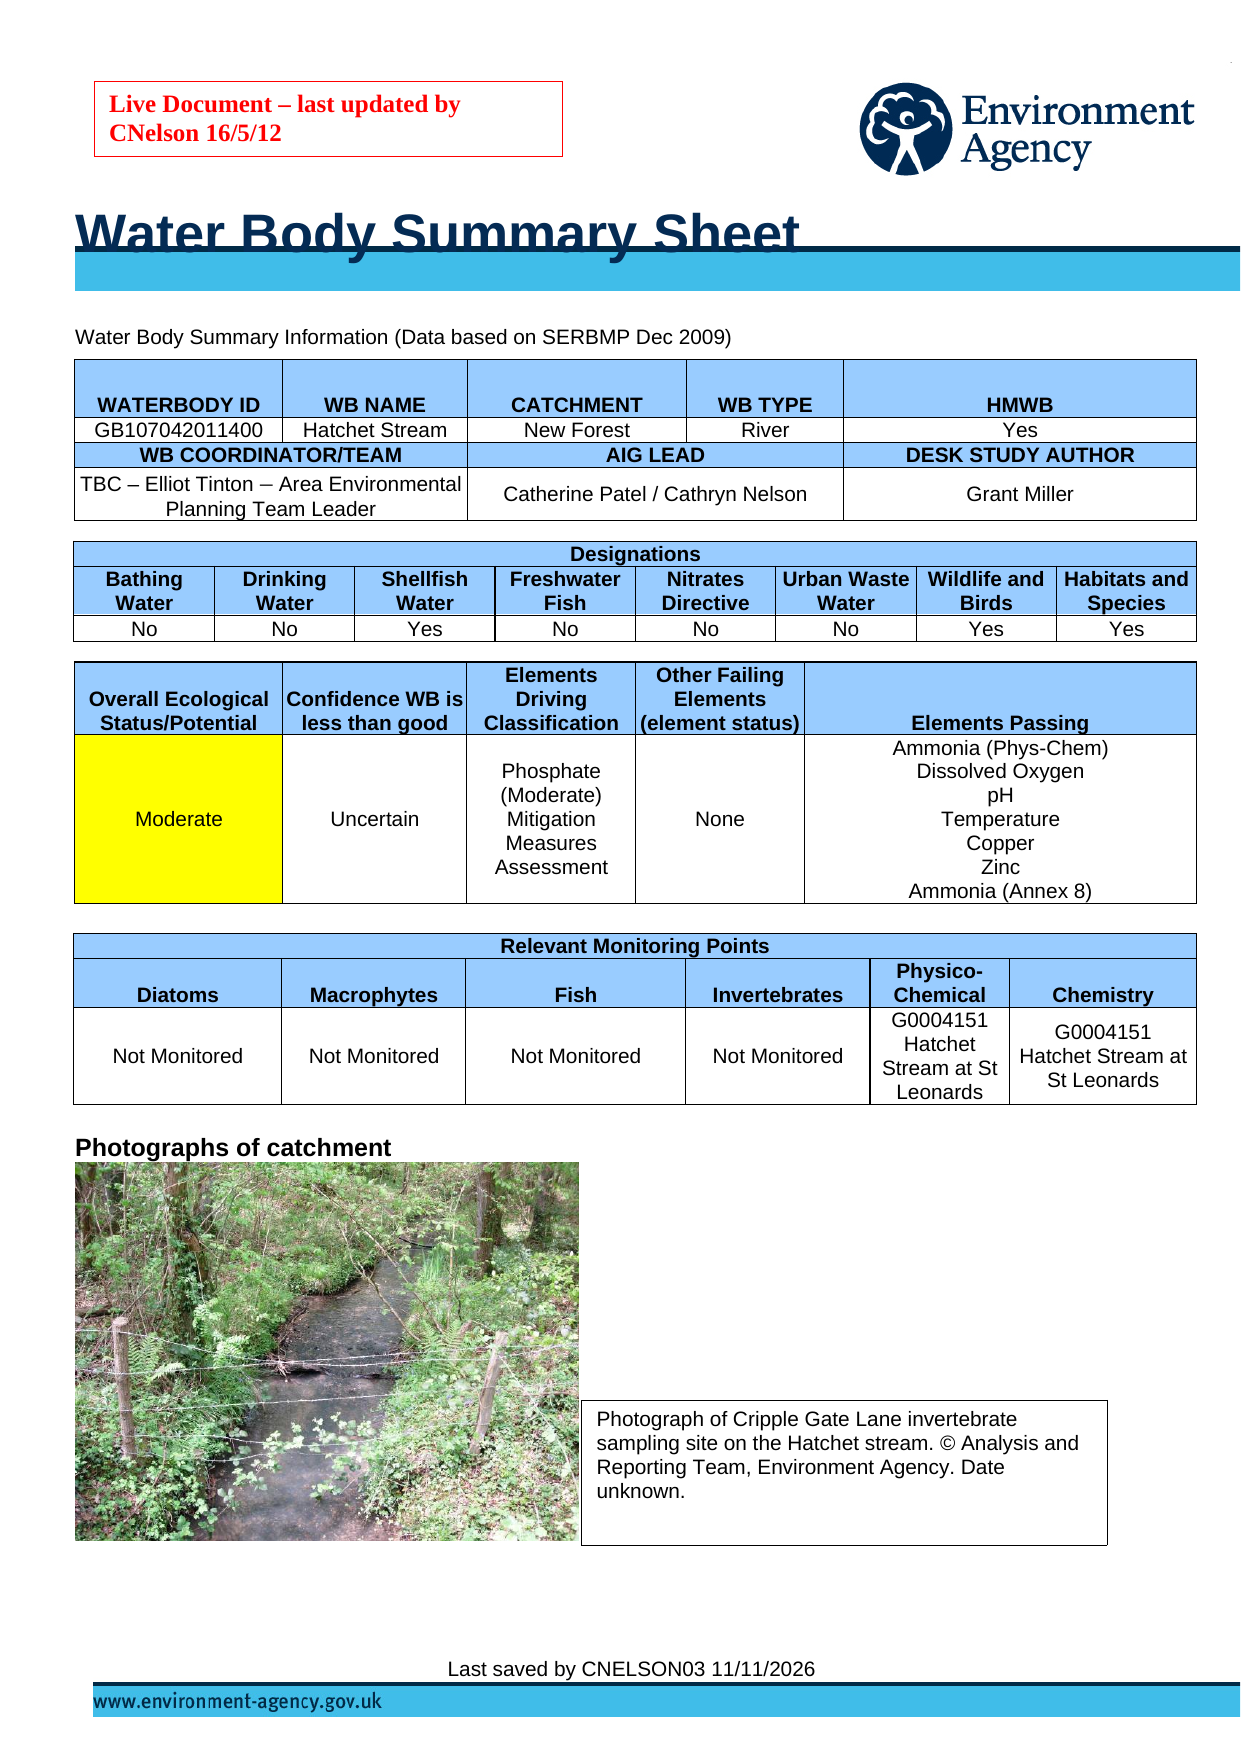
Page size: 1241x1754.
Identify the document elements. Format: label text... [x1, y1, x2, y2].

table_header Confidence WB is less than good [283, 663, 466, 734]
table_cell Moderate [75, 735, 282, 903]
table_header Elements Driving Classification [467, 663, 635, 734]
table_cell No [74, 616, 214, 641]
table_header Other Failing Elements (element status) [636, 663, 804, 734]
table_cell TBC – Elliot Tinton – Area Environmental Planning Team Leader [75, 468, 467, 520]
table_cell Bathing Water [74, 567, 214, 614]
table_cell G0004151 Hatchet Stream at St Leonards [1010, 1008, 1196, 1104]
picture [75, 62, 1241, 291]
table_cell Yes [355, 616, 494, 641]
table_cell Catherine Patel / Cathryn Nelson [468, 468, 843, 520]
table_cell DESK STUDY AUTHOR [844, 443, 1196, 467]
table_cell None [636, 735, 804, 903]
table_cell Yes [1057, 616, 1196, 641]
picture [93, 1593, 1241, 1717]
table_cell WB COORDINATOR/TEAM [75, 443, 467, 467]
table_cell Not Monitored [466, 1008, 685, 1104]
table_header Overall Ecological Status/Potential [75, 663, 282, 734]
table_cell Hatchet Stream [283, 418, 467, 442]
table_cell Drinking Water [215, 567, 354, 614]
table_cell Uncertain [283, 735, 466, 903]
text Water Body Summary Information (Data based on SERBMP Dec 2009) [75, 325, 1182, 349]
table_cell Freshwater Fish [496, 567, 635, 614]
table_cell Yes [917, 616, 1056, 641]
table_cell Grant Miller [844, 468, 1196, 520]
table_cell Ammonia (Phys-Chem) Dissolved Oxygen pH Temperature Copper Zinc Ammonia (Annex 8) [805, 735, 1196, 903]
table_cell [468, 418, 686, 442]
text Photographs of catchment [75, 1133, 1182, 1162]
table_header WB NAME [283, 360, 467, 417]
table_header Elements Passing [805, 663, 1196, 734]
table_cell Chemistry [1010, 959, 1196, 1007]
table_header HMWB [844, 360, 1196, 417]
table_cell Yes [844, 418, 1196, 442]
table_header Relevant Monitoring Points [74, 934, 1196, 958]
picture [75, 1162, 579, 1541]
table_cell Macrophytes [282, 959, 465, 1007]
table_cell No [496, 616, 635, 641]
table_cell Shellfish Water [355, 567, 494, 614]
table_cell Not Monitored [686, 1008, 869, 1104]
table_header WB TYPE [687, 360, 843, 417]
table_header CATCHMENT [468, 360, 686, 417]
table_cell AIG LEAD [468, 443, 843, 467]
table_cell No [636, 616, 775, 641]
table_cell Not Monitored [74, 1008, 281, 1104]
table_cell Fish [466, 959, 685, 1007]
table_cell Habitats and Species [1057, 567, 1196, 614]
table_cell River [687, 418, 843, 442]
table_cell Phosphate (Moderate) Mitigation Measures Assessment [467, 735, 635, 903]
table_cell G0004151 Hatchet Stream at St Leonards [871, 1008, 1009, 1104]
table_cell Urban Waste Water [776, 567, 916, 614]
table_cell Invertebrates [686, 959, 869, 1007]
table_header WATERBODY ID [75, 360, 282, 417]
table_cell GB107042011400 [75, 418, 282, 442]
table_cell Diatoms [74, 959, 281, 1007]
table_cell Wildlife and Birds [917, 567, 1056, 614]
table_cell No [215, 616, 354, 641]
table_cell Not Monitored [282, 1008, 465, 1104]
table_header Designations [74, 542, 1196, 566]
table_cell No [776, 616, 916, 641]
table_cell Physico-Chemical [871, 959, 1009, 1007]
table_cell Nitrates Directive [636, 567, 775, 614]
